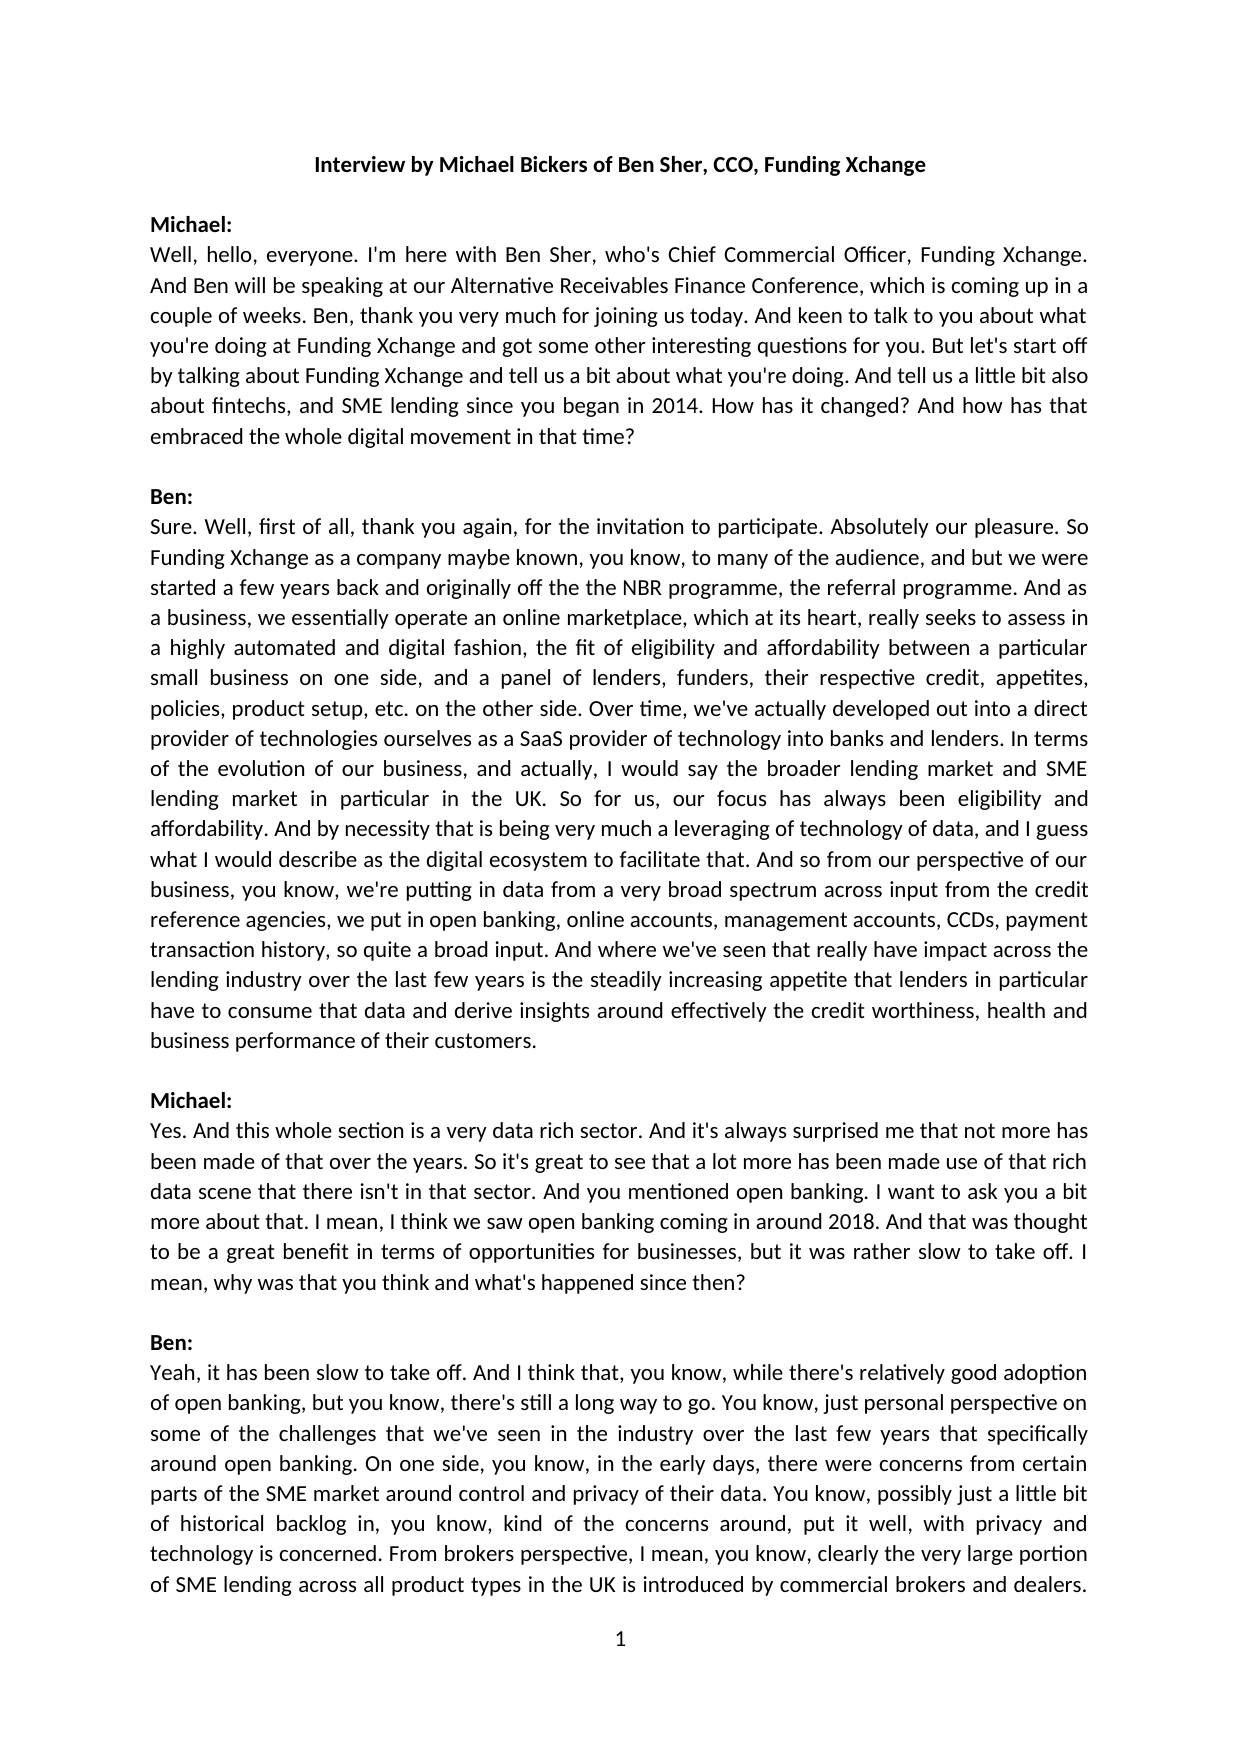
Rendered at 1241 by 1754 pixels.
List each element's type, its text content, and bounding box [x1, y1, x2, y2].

text Well, hello, everyone. I'm here with Ben Sher, who's Chief Commercial Officer, Funding Xchange. And Ben will be speaking at our Alternative Receivables Finance Conference, which is coming up in a couple of weeks. Ben, thank you very much for joining us today. And keen to talk to you about what you're doing at Funding Xchange and got some other interesting questions for you. But let's start off by talking about Funding Xchange and tell us a bit about what you're doing. And tell us a little bit also about fintechs, and SME lending since you began in 2014. How has it changed? And how has that embraced the whole digital movement in that time? [150, 241, 1090, 450]
text Michael: [150, 1086, 1090, 1114]
text Ben: [150, 482, 1090, 510]
text Interview by Michael Bickers of Ben Sher, CCO, Funding Xchange [150, 150, 1090, 178]
text Michael: [150, 210, 1090, 238]
text Ben: [150, 1328, 1090, 1356]
text Sure. Well, first of all, thank you again, for the invitation to participate. Absolutely our pleasure. So Funding Xchange as a company maybe known, you know, to many of the audience, and but we were started a few years back and originally off the the NBR programme, the referral programme. And as a business, we essentially operate an online marketplace, which at its heart, really seeks to assess in a highly automated and digital fashion, the fit of eligibility and affordability between a particular small business on one side, and a panel of lenders, funders, their respective credit, appetites, policies, product setup, etc. on the other side. Over time, we've actually developed out into a direct provider of technologies ourselves as a SaaS provider of technology into banks and lenders. In terms of the evolution of our business, and actually, I would say the broader lending market and SME lending market in particular in the UK. So for us, our focus has always been eligibility and affordability. And by necessity that is being very much a leveraging of technology of data, and I guess what I would describe as the digital ecosystem to facilitate that. And so from our perspective of our business, you know, we're putting in data from a very broad spectrum across input from the credit reference agencies, we put in open banking, online accounts, management accounts, CCDs, payment transaction history, so quite a broad input. And where we've seen that really have impact across the lending industry over the last few years is the steadily increasing appetite that lenders in particular have to consume that data and derive insights around effectively the credit worthiness, health and business performance of their customers. [150, 512, 1090, 1054]
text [150, 1358, 1090, 1598]
text Yes. And this whole section is a very data rich sector. And it's always surprised me that not more has been made of that over the years. So it's great to see that a lot more has been made use of that rich data scene that there isn't in that sector. And you mentioned open banking. I want to ask you a bit more about that. I mean, I think we saw open banking coming in around 2018. And that was thought to be a great benefit in terms of opportunities for businesses, but it was rather slow to take off. I mean, why was that you think and what's happened since then? [150, 1117, 1090, 1296]
